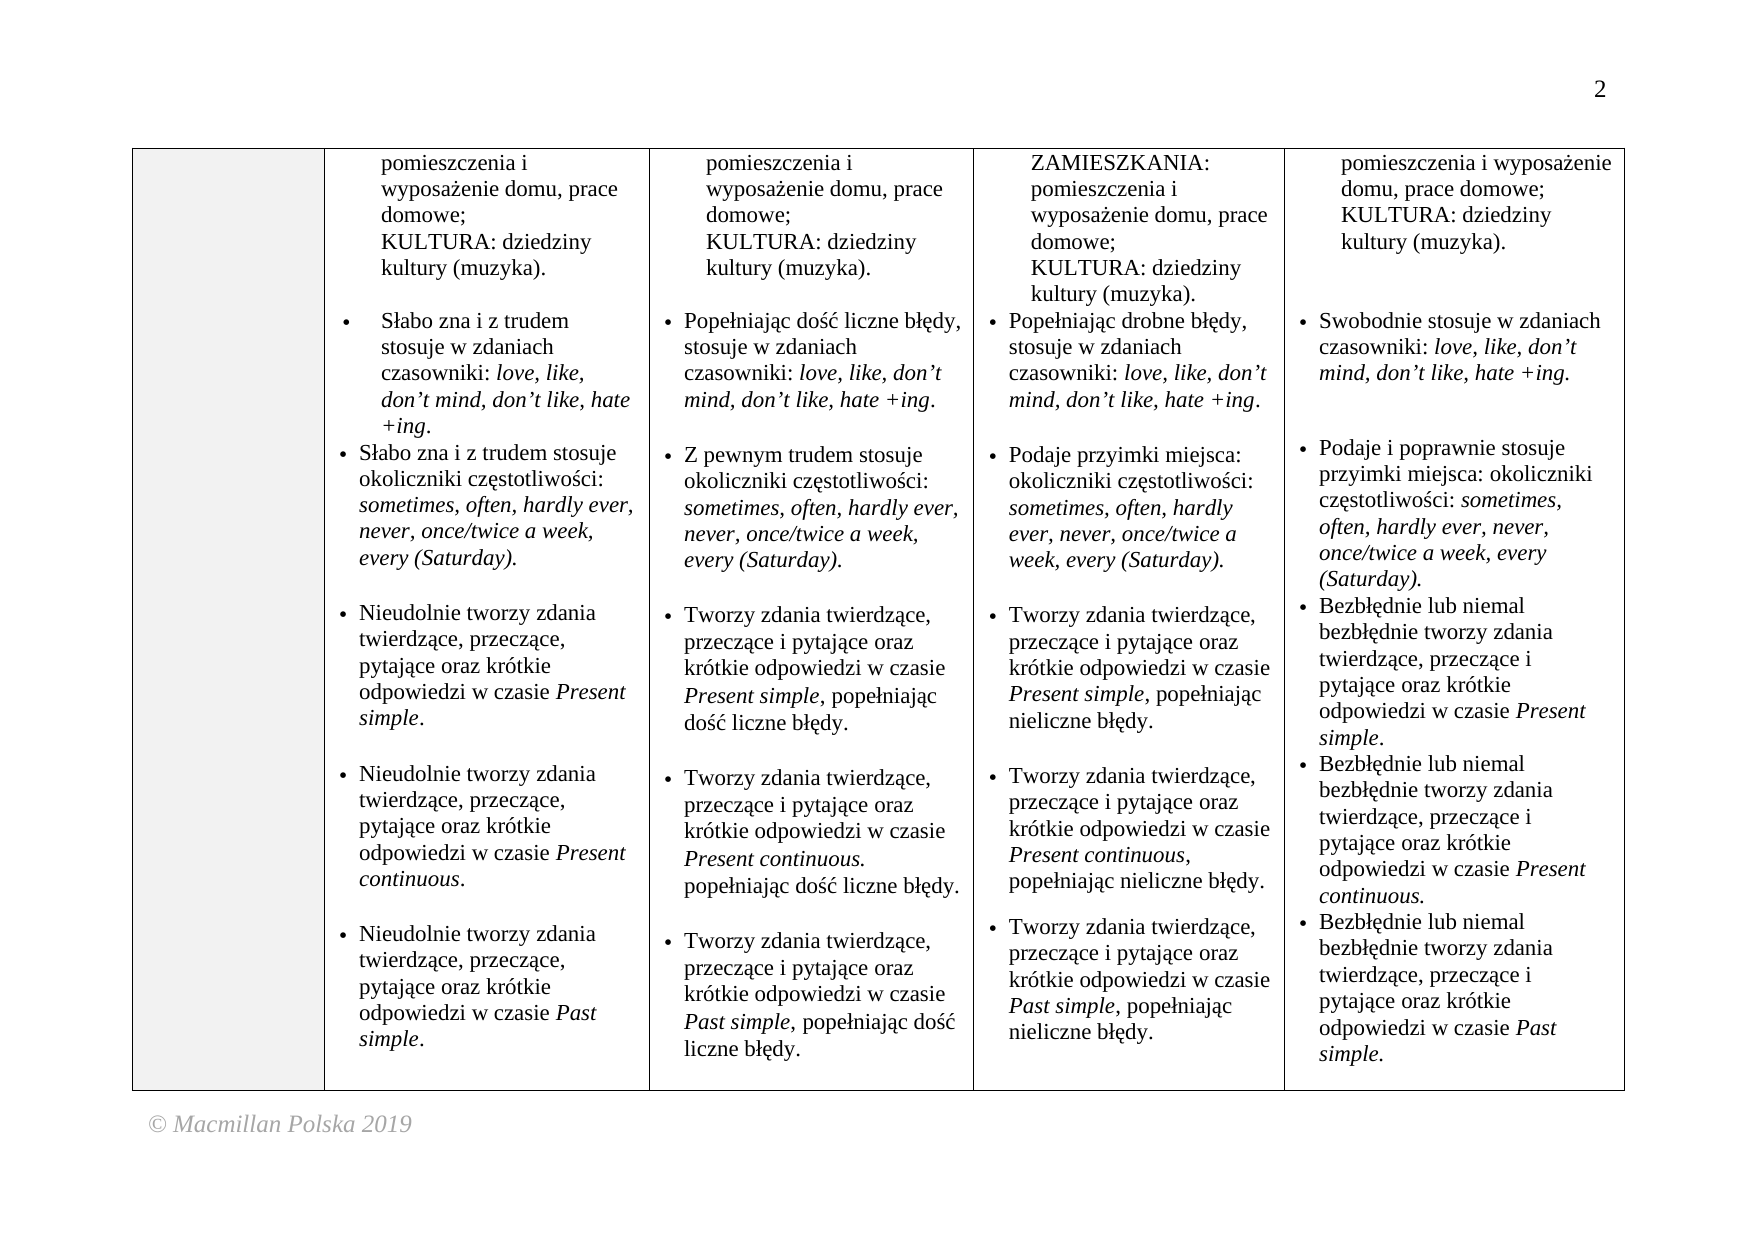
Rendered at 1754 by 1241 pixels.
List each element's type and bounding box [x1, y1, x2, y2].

table_header [1285, 149, 1624, 1090]
table_header [650, 149, 973, 1090]
table_header [325, 149, 649, 1090]
table_header [133, 149, 324, 1090]
table_header [974, 149, 1284, 1090]
